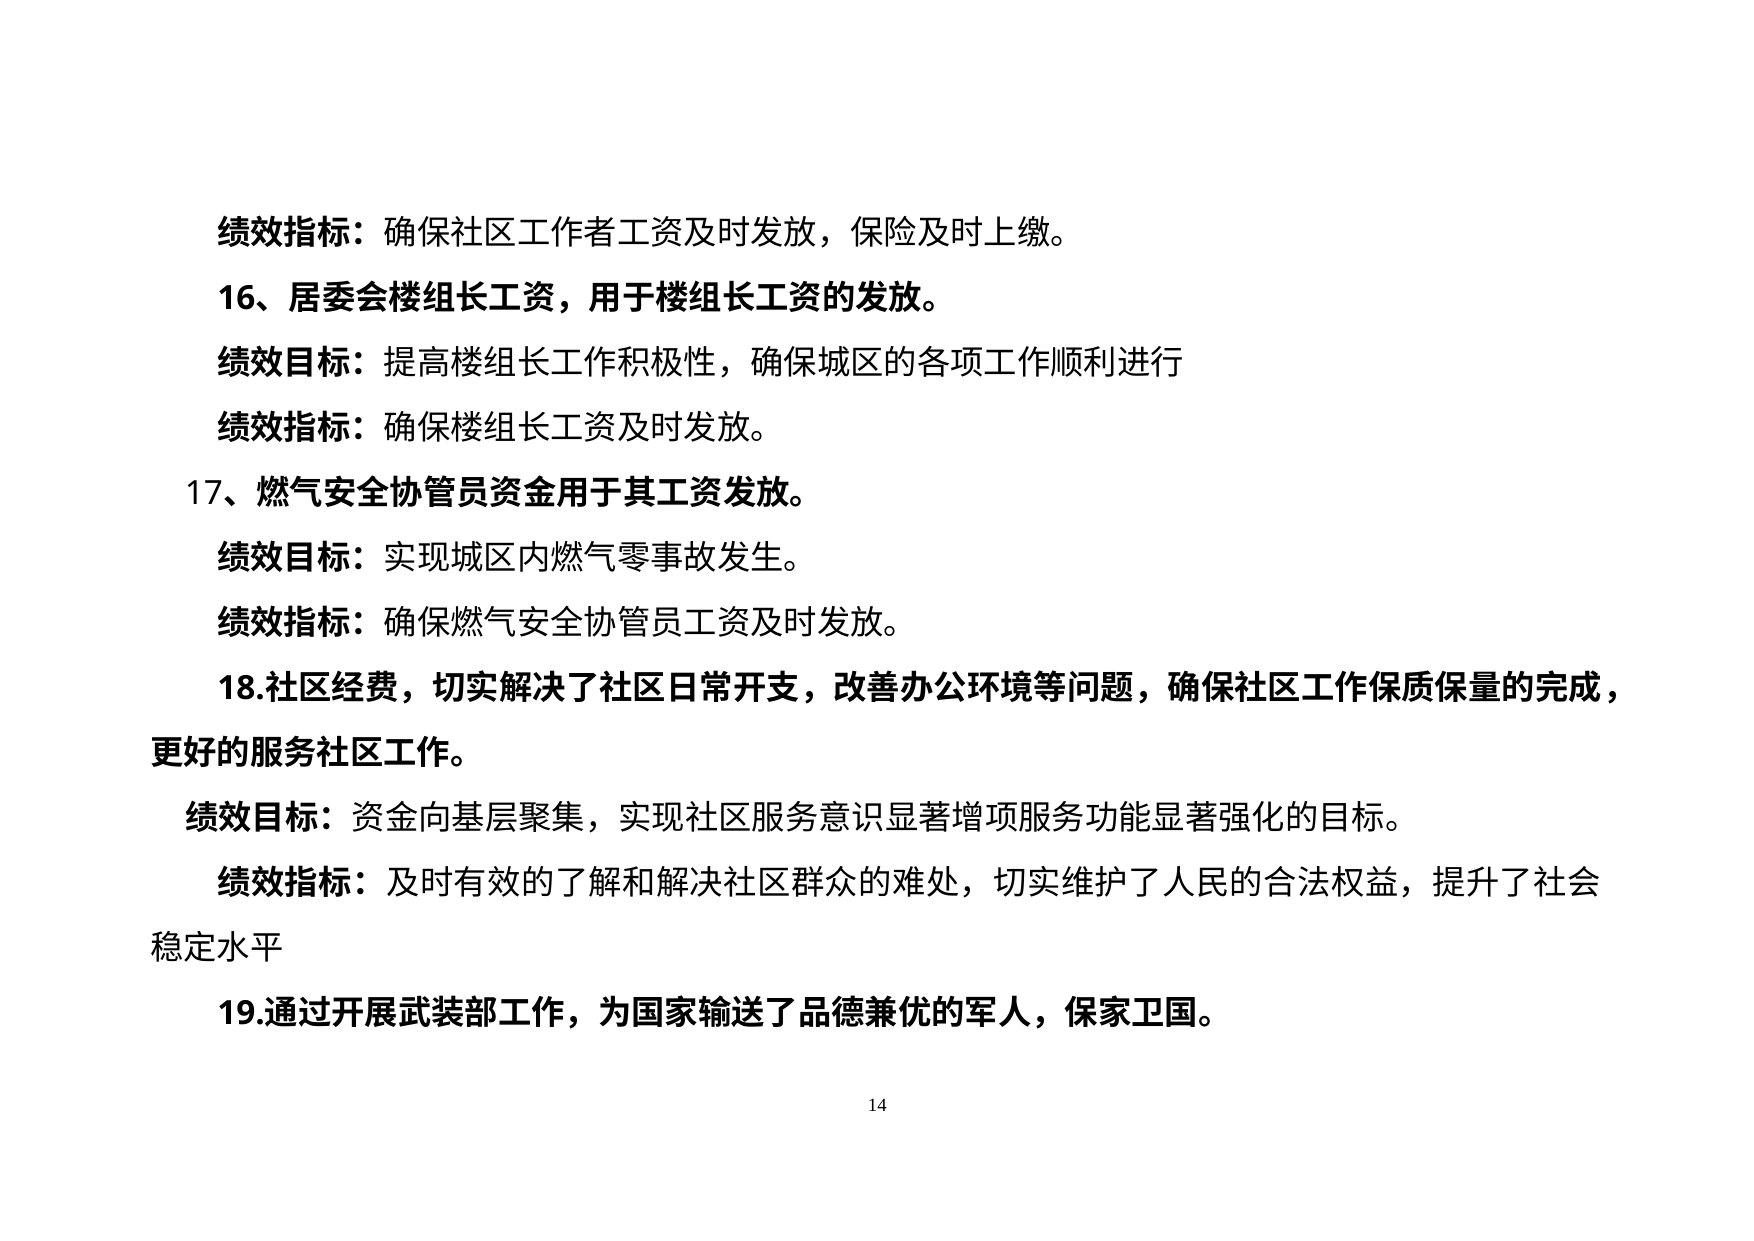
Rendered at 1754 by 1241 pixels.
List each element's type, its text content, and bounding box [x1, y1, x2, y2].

text 绩效指标：及时有效的了解和解决社区群众的难处，切实维护了人民的合法权益，提升了社会稳定水平 [150, 848, 1604, 978]
text 16、居委会楼组长工资，用于楼组长工资的发放。 [150, 263, 1604, 328]
text 绩效目标：提高楼组长工作积极性，确保城区的各项工作顺利进行 [150, 328, 1604, 393]
text 绩效指标：确保社区工作者工资及时发放，保险及时上缴。 [150, 198, 1604, 263]
text 绩效指标：确保楼组长工资及时发放。 [150, 393, 1604, 458]
text 绩效目标：实现城区内燃气零事故发生。 [150, 523, 1604, 588]
text 绩效指标：确保燃气安全协管员工资及时发放。 [150, 588, 1604, 653]
text 17、燃气安全协管员资金用于其工资发放。 [150, 458, 1604, 523]
text 18.社区经费，切实解决了社区日常开支，改善办公环境等问题，确保社区工作保质保量的完成，更好的服务社区工作。 [150, 653, 1604, 783]
text 19.通过开展武装部工作，为国家输送了品德兼优的军人，保家卫国。 [150, 978, 1604, 1043]
text 绩效目标：资金向基层聚集，实现社区服务意识显著增项服务功能显著强化的目标。 [150, 783, 1604, 848]
